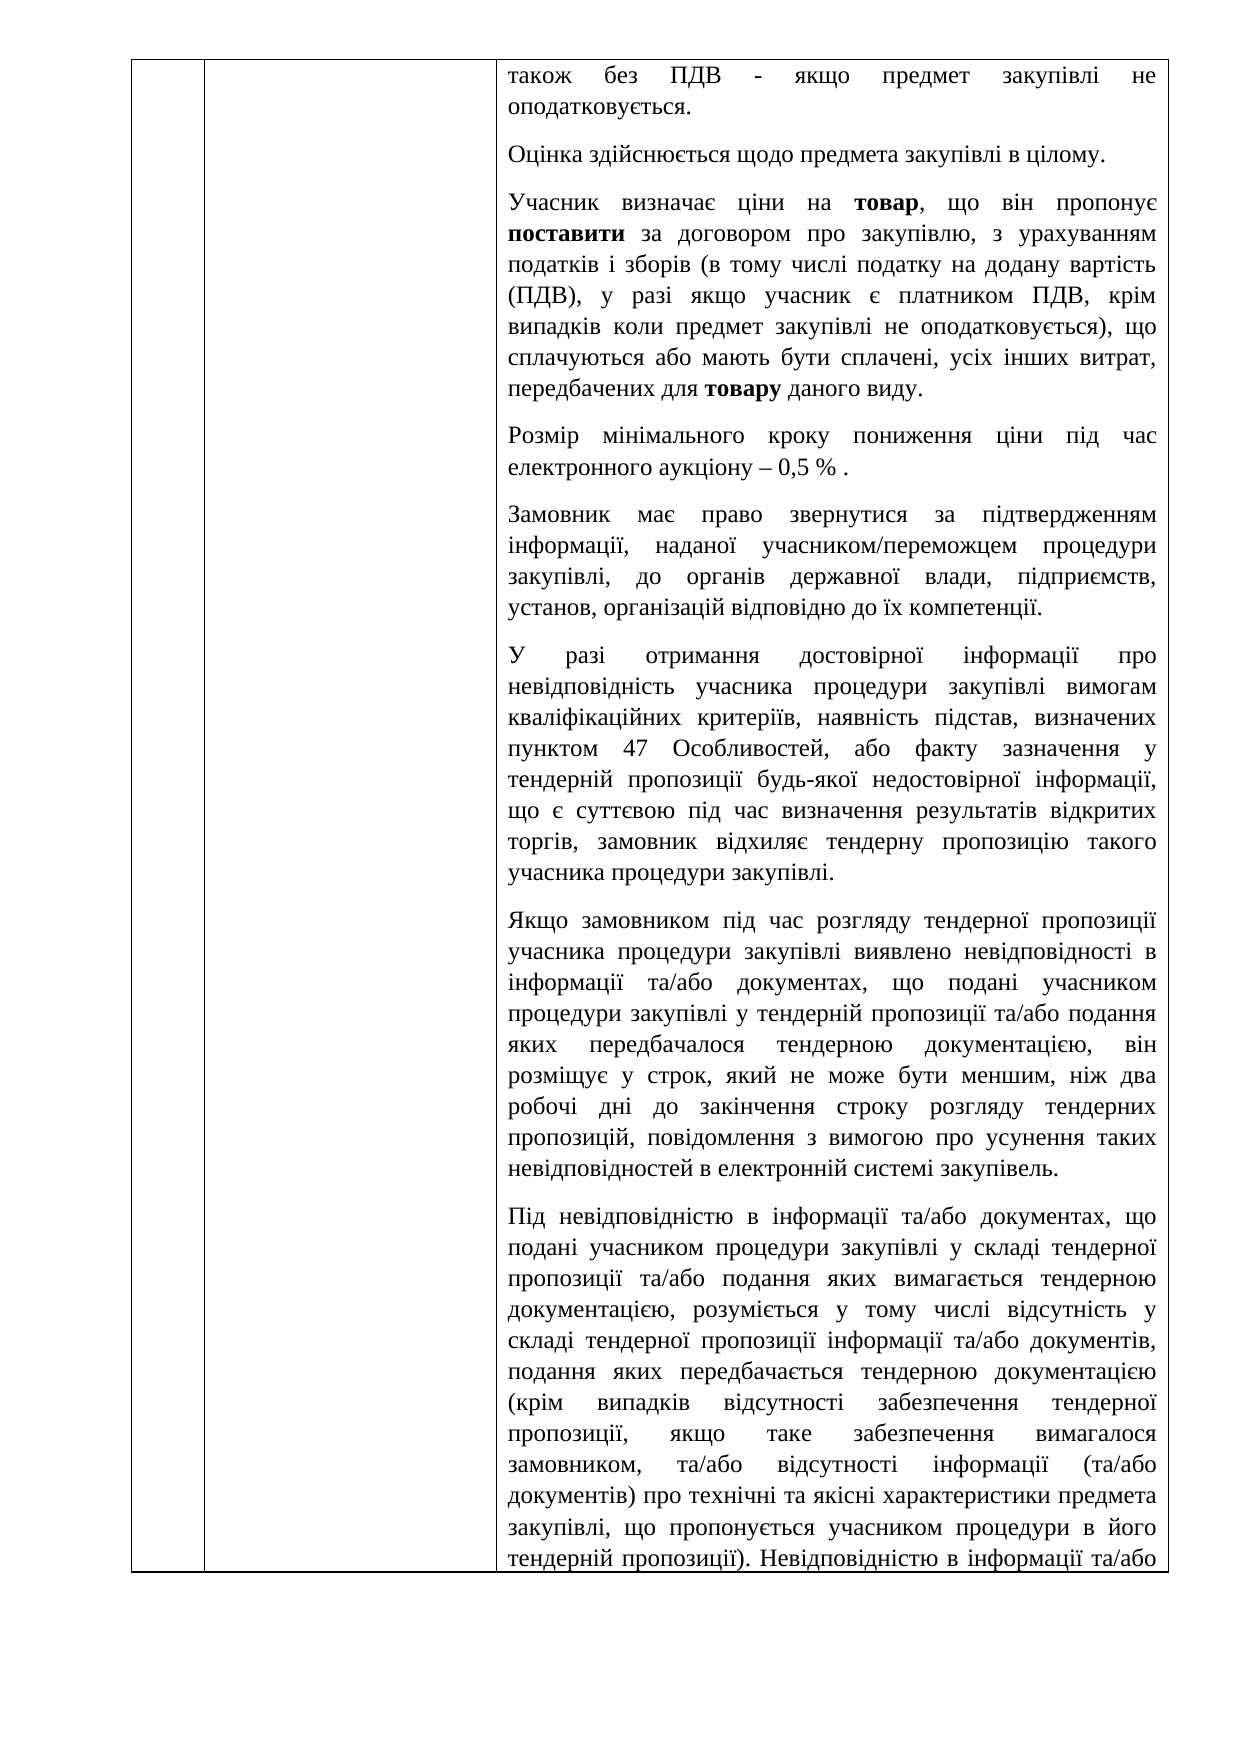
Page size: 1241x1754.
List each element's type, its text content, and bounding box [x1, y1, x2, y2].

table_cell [497, 60, 1168, 1571]
table_cell 1 [132, 60, 204, 1571]
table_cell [205, 60, 496, 1571]
